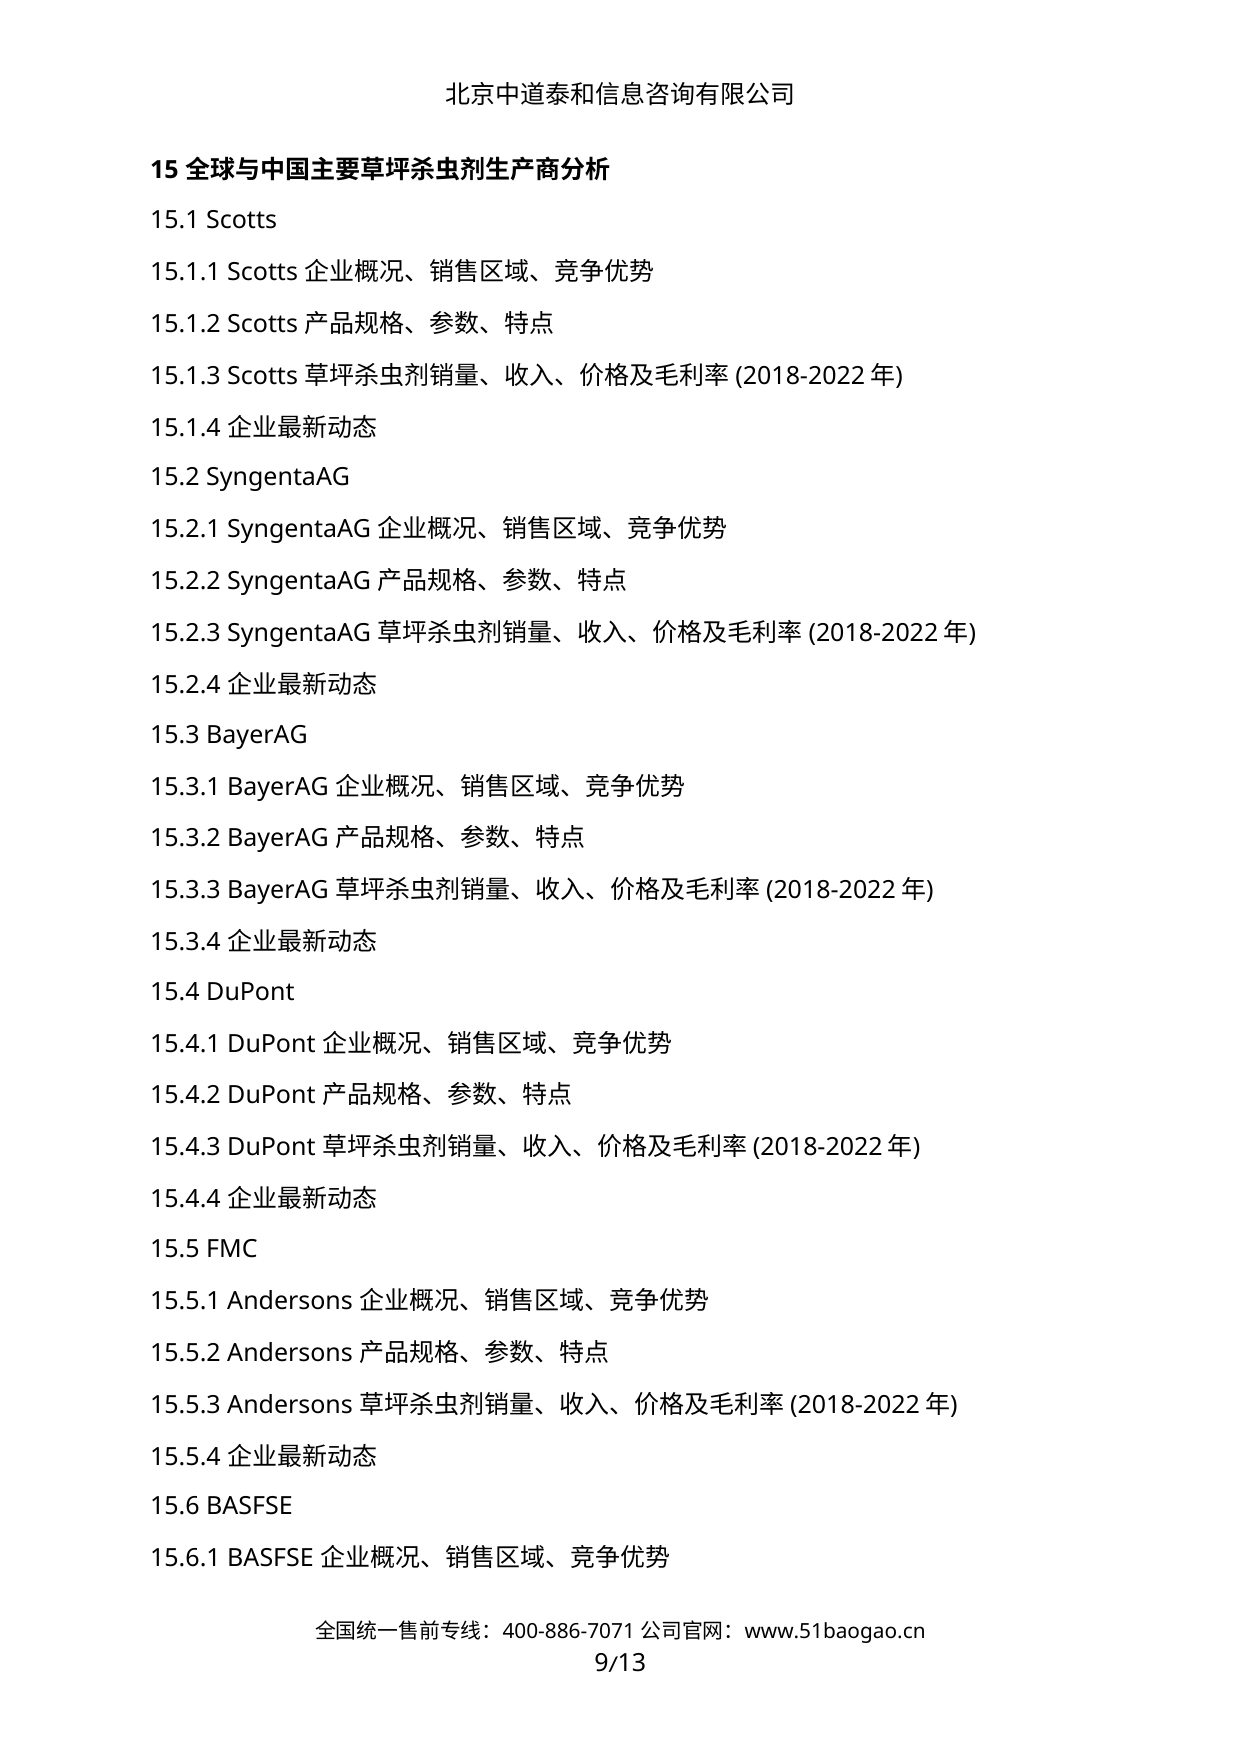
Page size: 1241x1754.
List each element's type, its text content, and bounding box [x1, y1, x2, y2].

text 15 全球与中国主要草坪杀虫剂生产商分析 [150, 150, 1090, 186]
text 15.3.2 BayerAG 产品规格、参数、特点 [150, 818, 1090, 854]
text 15.5.1 Andersons 企业概况、销售区域、竞争优势 [150, 1280, 1090, 1317]
text 15.3.4 企业最新动态 [150, 922, 1090, 958]
text 15.2.4 企业最新动态 [150, 664, 1090, 701]
text 15.4.2 DuPont 产品规格、参数、特点 [150, 1075, 1090, 1111]
text 15.5.2 Andersons 产品规格、参数、特点 [150, 1332, 1090, 1368]
text 15.1.2 Scotts 产品规格、参数、特点 [150, 303, 1090, 340]
text 15.5.3 Andersons 草坪杀虫剂销量、收入、价格及毛利率 (2018-2022年) [150, 1384, 1090, 1420]
text 15.6.1 BASFSE 企业概况、销售区域、竞争优势 [150, 1537, 1090, 1574]
text 15.3.3 BayerAG 草坪杀虫剂销量、收入、价格及毛利率 (2018-2022年) [150, 870, 1090, 906]
text 15.1.1 Scotts 企业概况、销售区域、竞争优势 [150, 252, 1090, 288]
text 15.1 Scotts [150, 202, 1090, 236]
text 15.4.3 DuPont 草坪杀虫剂销量、收入、价格及毛利率 (2018-2022年) [150, 1127, 1090, 1163]
text 15.4.1 DuPont 企业概况、销售区域、竞争优势 [150, 1023, 1090, 1059]
text 15.6 BASFSE [150, 1488, 1090, 1522]
text 15.4 DuPont [150, 973, 1090, 1007]
text 15.1.4 企业最新动态 [150, 407, 1090, 443]
text 15.2 SyngentaAG [150, 459, 1090, 493]
text 15.4.4 企业最新动态 [150, 1179, 1090, 1215]
text 15.5 FMC [150, 1231, 1090, 1265]
text 15.5.4 企业最新动态 [150, 1436, 1090, 1472]
text 15.2.2 SyngentaAG 产品规格、参数、特点 [150, 561, 1090, 597]
text 15.2.3 SyngentaAG 草坪杀虫剂销量、收入、价格及毛利率 (2018-2022年) [150, 612, 1090, 649]
text 15.3.1 BayerAG 企业概况、销售区域、竞争优势 [150, 766, 1090, 802]
text 15.1.3 Scotts 草坪杀虫剂销量、收入、价格及毛利率 (2018-2022年) [150, 355, 1090, 392]
text 15.3 BayerAG [150, 716, 1090, 750]
text 15.2.1 SyngentaAG 企业概况、销售区域、竞争优势 [150, 509, 1090, 545]
